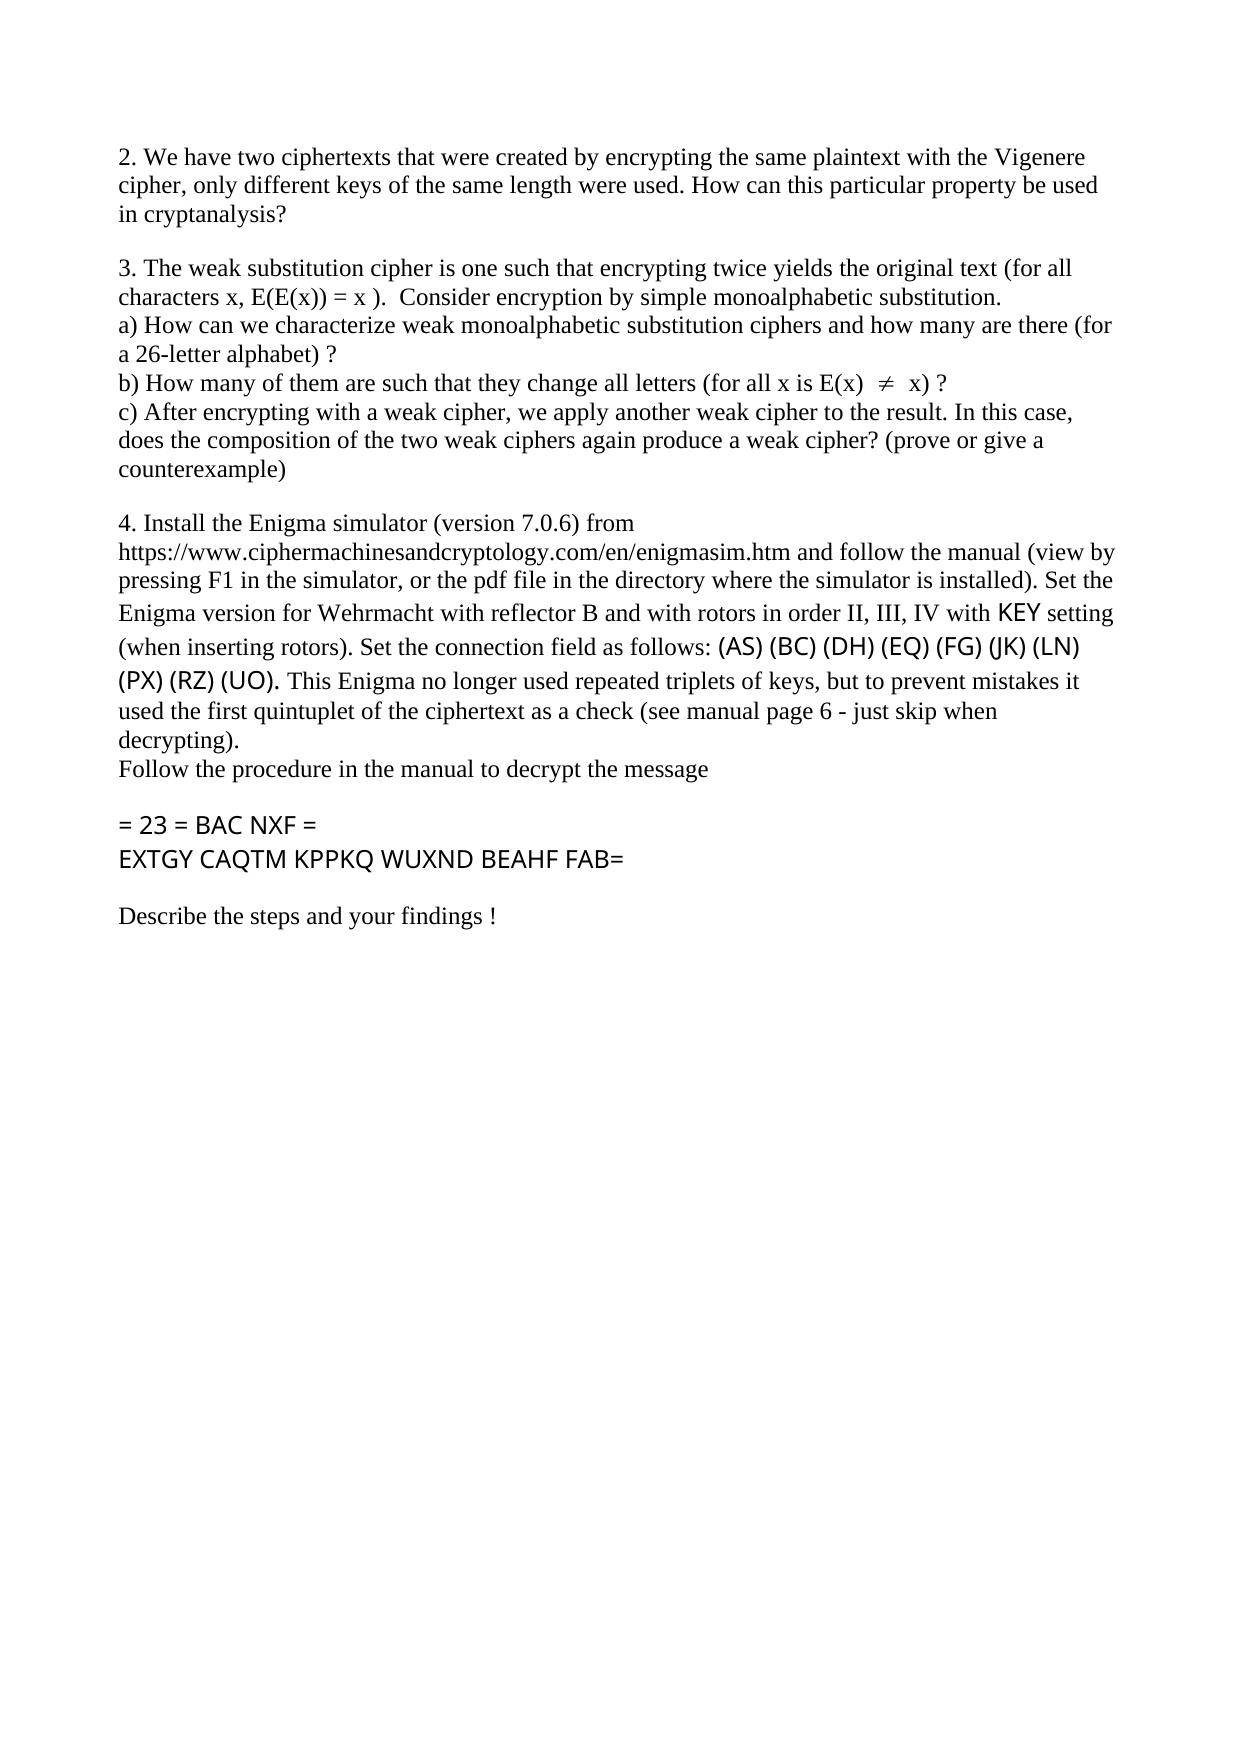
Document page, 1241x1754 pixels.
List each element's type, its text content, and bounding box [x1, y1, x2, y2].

text 3. The weak substitution cipher is one such that encrypting twice yields the original text (for all characters x, E(E(x)) = x ). Consider encryption by simple monoalphabetic substitution. a) How can we characterize weak monoalphabetic substitution ciphers and how many are there (for a 26-letter alphabet) ? b) How many of them are such that they change all letters (for all x is E(x)x) ? c) After encrypting with a weak cipher, we apply another weak cipher to the result. In this case, does the composition of the two weak ciphers again produce a weak cipher? (prove or give a counterexample) [118, 253, 1122, 483]
text Describe the steps and your findings ! [118, 901, 1122, 929]
text 4. Install the Enigma simulator (version 7.0.6) from https://www.ciphermachinesandcryptology.com/en/enigmasim.htm and follow the manual (view by pressing F1 in the simulator, or the pdf file in the directory where the simulator is installed). Set the Enigma version for Wehrmacht with reflector B and with rotors in order II, III, IV with KEY setting (when inserting rotors). Set the connection field as follows: (AS) (BC) (DH) (EQ) (FG) (JK) (LN) (PX) (RZ) (UO). This Enigma no longer used repeated triplets of keys, but to prevent mistakes it used the first quintuplet of the ciphertext as a check (see manual page 6 - just skip when decrypting). Follow the procedure in the manual to decrypt the message [118, 508, 1122, 783]
text 2. We have two ciphertexts that were created by encrypting the same plaintext with the Vigenere cipher, only different keys of the same length were used. How can this particular property be used in cryptanalysis? [118, 142, 1122, 228]
text = 23 = BAC NXF = EXTGY CAQTM KPPKQ WUXND BEAHF FAB= [118, 808, 1122, 876]
